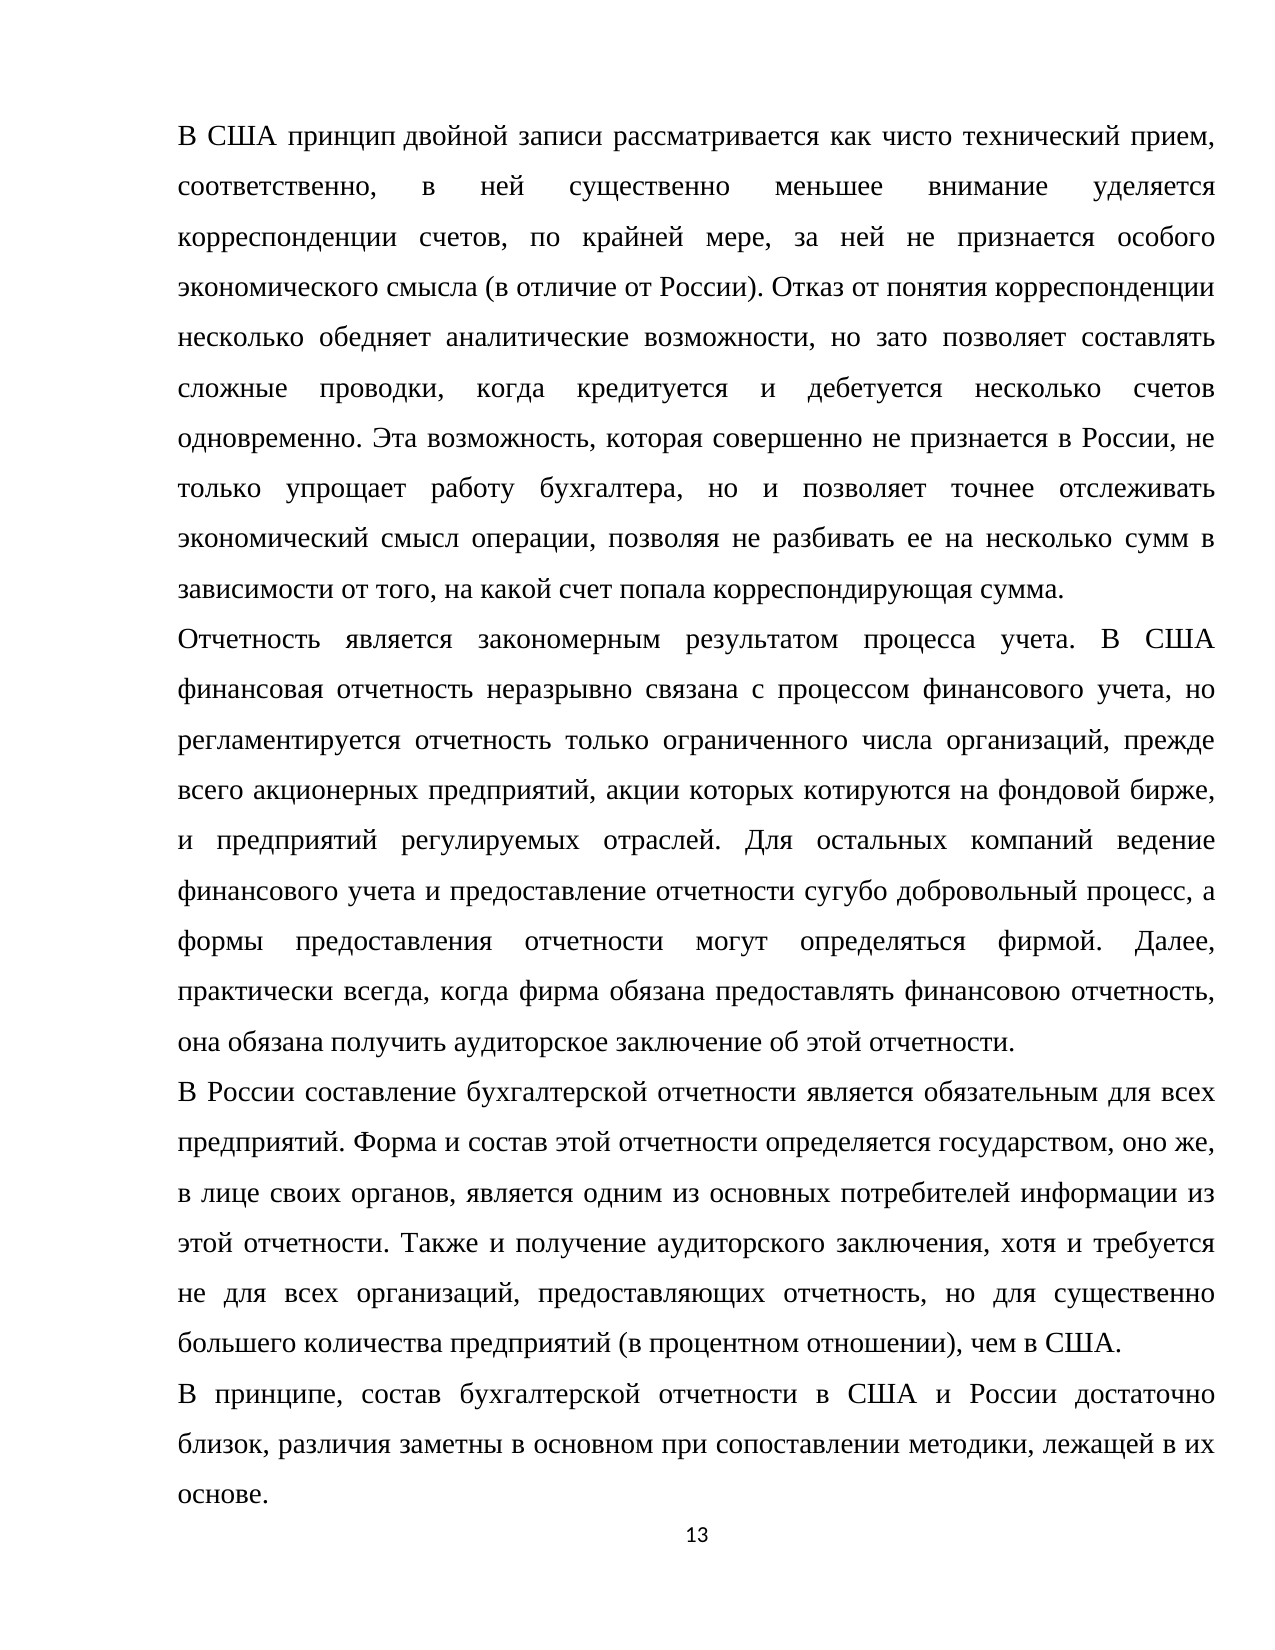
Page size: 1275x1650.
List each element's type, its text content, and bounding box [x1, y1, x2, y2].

text В США принцип двойной записи рассматривается как чисто технический прием, соответственно, в ней существенно меньшее внимание уделяется корреспонденции счетов, по крайней мере, за ней не признается особого экономического смысла (в отличие от России). Отказ от понятия корреспонденции несколько обедняет аналитические возможности, но зато позволяет составлять сложные проводки, когда кредитуется и дебетуется несколько счетов одновременно. Эта возможность, которая совершенно не признается в России, не только упрощает работу бухгалтера, но и позволяет точнее отслеживать экономический смысл операции, позволяя не разбивать ее на несколько сумм в зависимости от того, на какой счет попала корреспондирующая сумма. [177, 118, 1216, 604]
text В России составление бухгалтерской отчетности является обязательным для всех предприятий. Форма и состав этой отчетности определяется государством, оно же, в лице своих органов, является одним из основных потребителей информации из этой отчетности. Также и получение аудиторского заключения, хотя и требуется не для всех организаций, предоставляющих отчетность, но для существенно большего количества предприятий (в процентном отношении), чем в США. [177, 1074, 1216, 1359]
text В принципе, состав бухгалтерской отчетности в США и России достаточно близок, различия заметны в основном при сопоставлении методики, лежащей в их основе. [177, 1376, 1216, 1510]
text Отчетность является закономерным результатом процесса учета. В США финансовая отчетность неразрывно связана с процессом финансового учета, но регламентируется отчетность только ограниченного числа организаций, прежде всего акционерных предприятий, акции которых котируются на фондовой бирже, и предприятий регулируемых отраслей. Для остальных компаний ведение финансового учета и предоставление отчетности сугубо добровольный процесс, а формы предоставления отчетности могут определяться фирмой. Далее, практически всегда, когда фирма обязана предоставлять финансовою отчетность, она обязана получить аудиторское заключение об этой отчетности. [177, 621, 1216, 1057]
